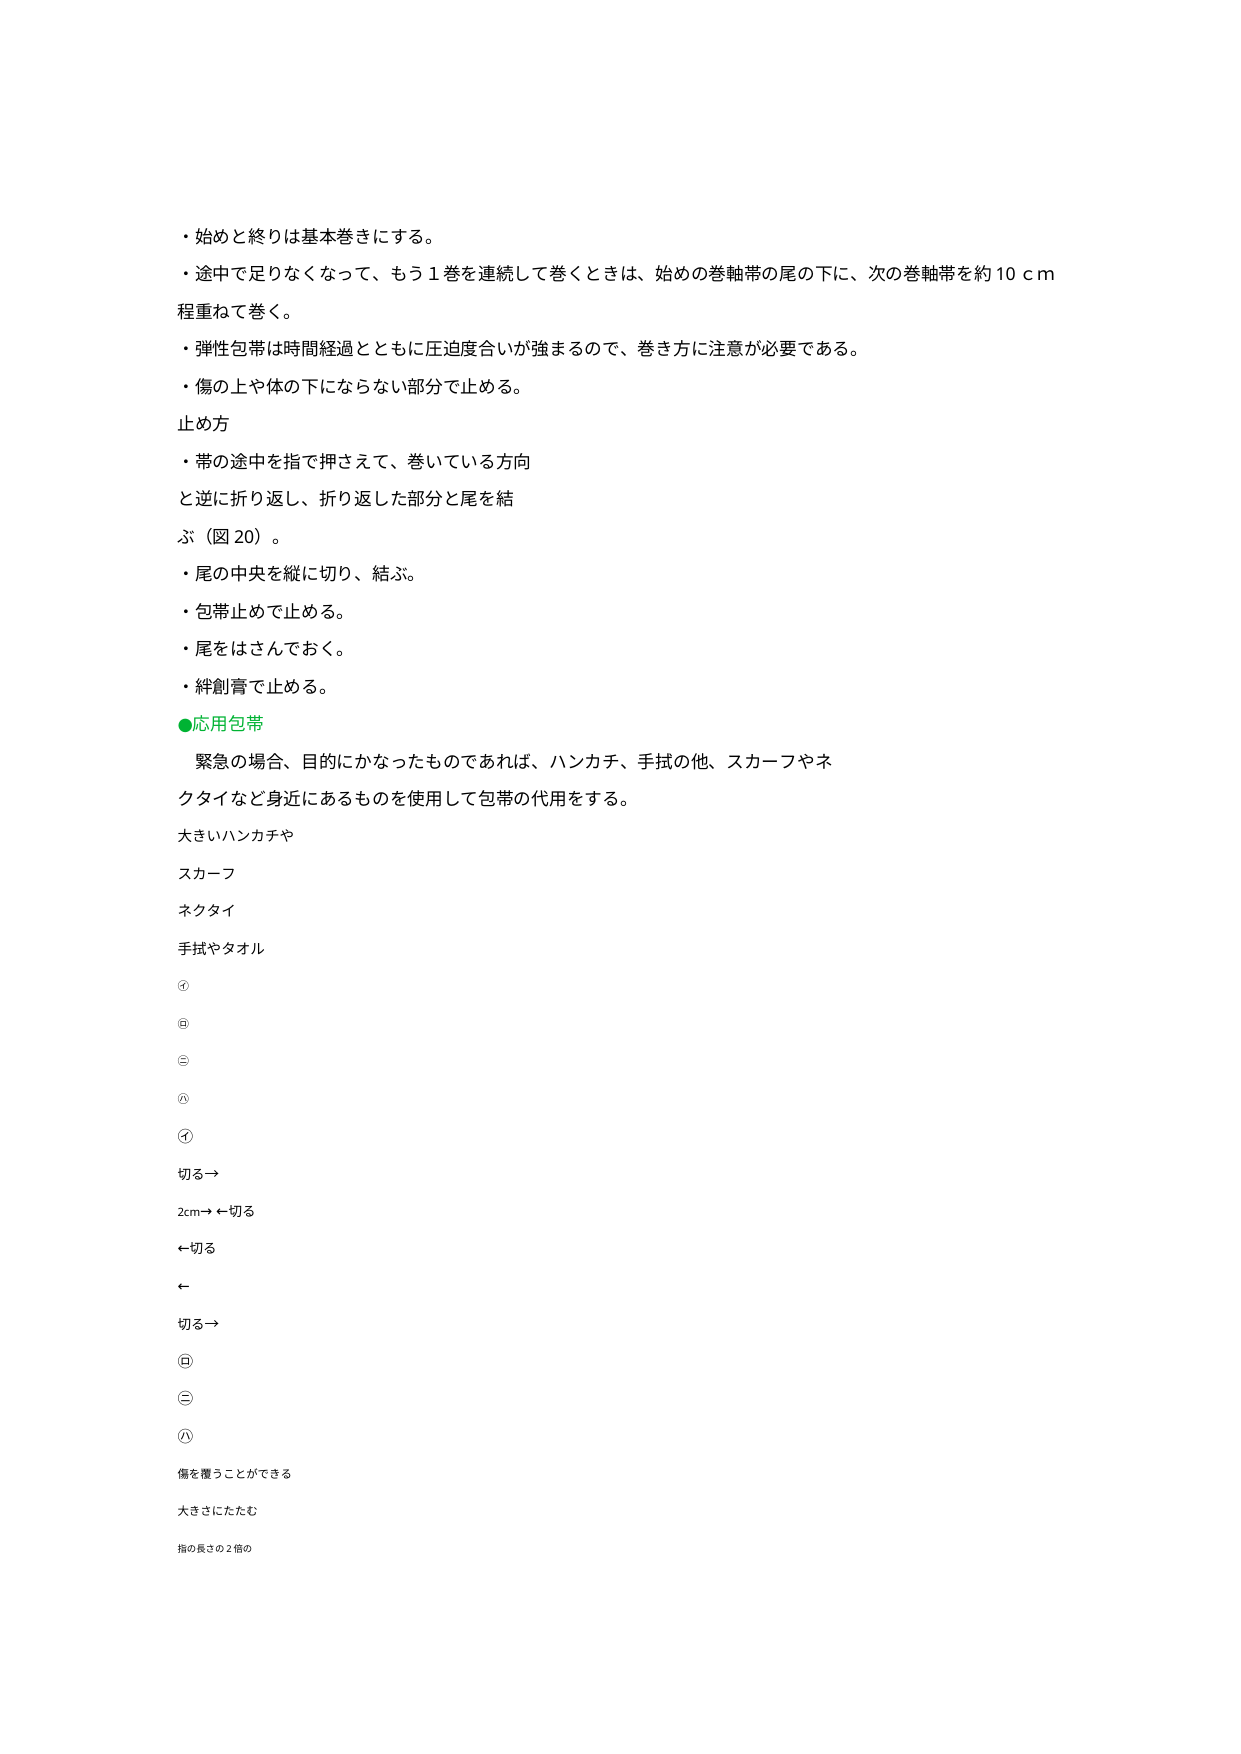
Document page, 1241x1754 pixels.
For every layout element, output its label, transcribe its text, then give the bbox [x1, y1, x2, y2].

text 止め方 [177, 404, 1063, 442]
text ・途中で足りなくなって、もう１巻を連続して巻くときは、始めの巻軸帯の尾の下に、次の巻軸帯を約10ｃｍ程重ねて巻く。 [177, 254, 1063, 329]
text 切る→ [177, 1304, 1063, 1342]
text ・傷の上や体の下にならない部分で止める。 [177, 367, 1063, 404]
text ㋥ [177, 1042, 1063, 1079]
text ㋩ [177, 1417, 1063, 1454]
text ㋩ [177, 1079, 1063, 1117]
text ← [177, 1267, 1063, 1304]
text 大きいハンカチや [177, 817, 1063, 854]
text 切る→ [177, 1154, 1063, 1192]
text ・絆創膏で止める。 [177, 667, 1063, 704]
text 指の長さの2倍の [177, 1529, 1063, 1567]
text ・弾性包帯は時間経過とともに圧迫度合いが強まるので、巻き方に注意が必要である。 [177, 329, 1063, 367]
text クタイなど身近にあるものを使用して包帯の代用をする。 [177, 779, 1063, 817]
text ぶ（図20）。 [177, 517, 1063, 554]
text ㋺ [177, 1004, 1063, 1042]
text 傷を覆うことができる [177, 1454, 1063, 1492]
text と逆に折り返し、折り返した部分と尾を結 [177, 479, 1063, 517]
text ・包帯止めで止める。 [177, 592, 1063, 629]
text ●応用包帯 [177, 704, 1063, 742]
text 大きさにたたむ [177, 1492, 1063, 1529]
text ㋑ [177, 1117, 1063, 1154]
text ㋺ [177, 1342, 1063, 1379]
text スカーフ [177, 854, 1063, 892]
text 緊急の場合、目的にかなったものであれば、ハンカチ、手拭の他、スカーフやネ [177, 742, 1063, 779]
text ・尾の中央を縦に切り、結ぶ。 [177, 554, 1063, 592]
text 2cm→ ←切る [177, 1192, 1063, 1229]
text ネクタイ [177, 892, 1063, 929]
text ・尾をはさんでおく。 [177, 629, 1063, 667]
text ・始めと終りは基本巻きにする。 [177, 217, 1063, 254]
text ・帯の途中を指で押さえて、巻いている方向 [177, 442, 1063, 479]
text ㋑ [177, 967, 1063, 1004]
text ←切る [177, 1229, 1063, 1267]
text ㋥ [177, 1379, 1063, 1417]
text 手拭やタオル [177, 929, 1063, 967]
